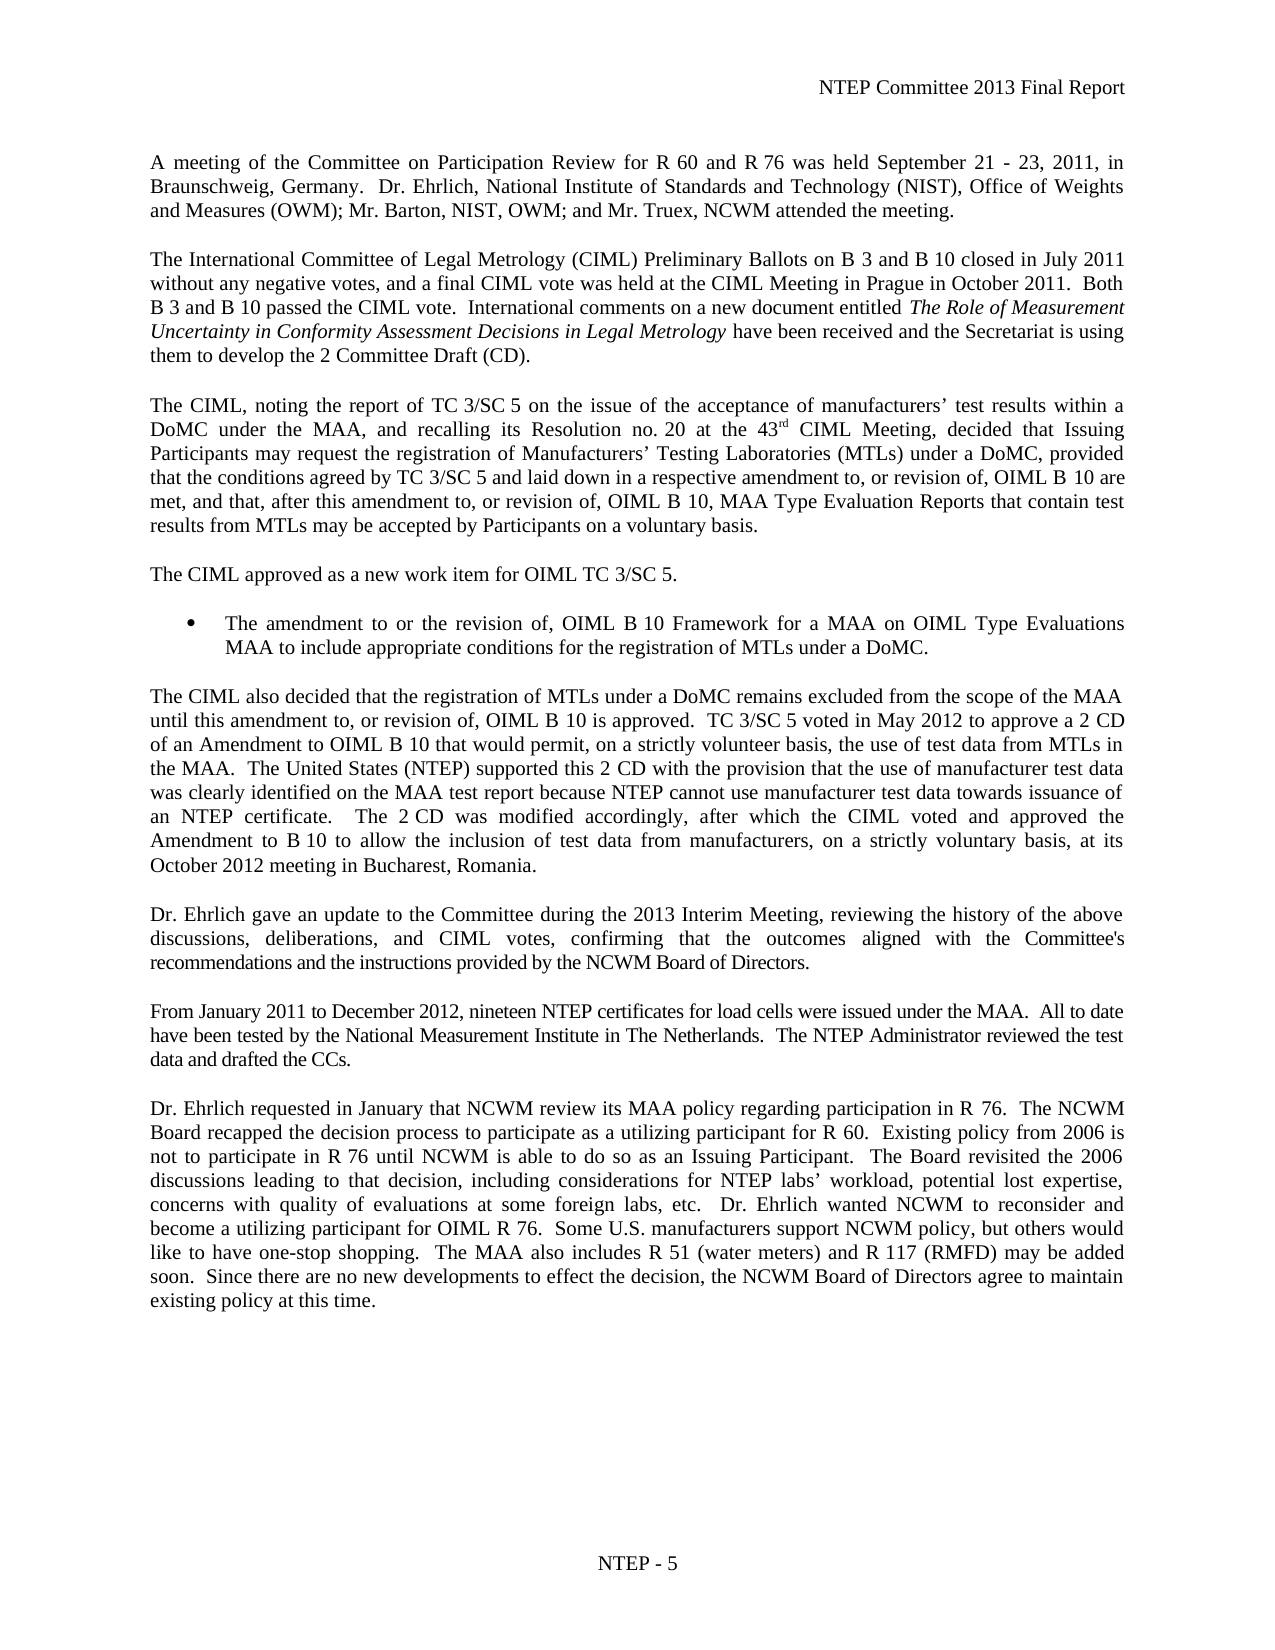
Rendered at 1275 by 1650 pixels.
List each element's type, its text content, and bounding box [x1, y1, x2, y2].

text The CIML, noting the report of TC 3/SC 5 on the issue of the acceptance of manufacturers’ test results within a DoMC under the MAA, and recalling its Resolution no. 20 at the 43rd CIML Meeting, decided that Issuing Participants may request the registration of Manufacturers’ Testing Laboratories (MTLs) under a DoMC, provided that the conditions agreed by TC 3/SC 5 and laid down in a respective amendment to, or revision of, OIML B 10 are met, and that, after this amendment to, or revision of, OIML B 10, MAA Type Evaluation Reports that contain test results from MTLs may be accepted by Participants on a voluntary basis. [150, 392, 1125, 537]
text Dr. Ehrlich requested in January that NCWM review its MAA policy regarding participation in R 76. The NCWM Board recapped the decision process to participate as a utilizing participant for R 60. Existing policy from 2006 is not to participate in R 76 until NCWM is able to do so as an Issuing Participant. The Board revisited the 2006 discussions leading to that decision, including considerations for NTEP labs’ workload, potential lost expertise, concerns with quality of evaluations at some foreign labs, etc. Dr. Ehrlich wanted NCWM to reconsider and become a utilizing participant for OIML R 76. Some U.S. manufacturers support NCWM policy, but others would like to have one-stop shopping. The MAA also includes R 51 (water meters) and R 117 (RMFD) may be added soon. Since there are no new developments to effect the decision, the NCWM Board of Directors agree to maintain existing policy at this time. [150, 1096, 1125, 1312]
list The amendment to or the revision of, OIML B 10 Framework for a MAA on OIML Type Evaluations MAA to include appropriate conditions for the registration of MTLs under a DoMC. [187, 611, 1125, 659]
text The CIML approved as a new work item for OIML TC 3/SC 5. [150, 562, 1125, 586]
text The CIML also decided that the registration of MTLs under a DoMC remains excluded from the scope of the MAA until this amendment to, or revision of, OIML B 10 is approved. TC 3/SC 5 voted in May 2012 to approve a 2 CD of an Amendment to OIML B 10 that would permit, on a strictly volunteer basis, the use of test data from MTLs in the MAA. The United States (NTEP) supported this 2 CD with the provision that the use of manufacturer test data was clearly identified on the MAA test report because NTEP cannot use manufacturer test data towards issuance of an NTEP certificate. The 2 CD was modified accordingly, after which the CIML voted and approved the Amendment to B 10 to allow the inclusion of test data from manufacturers, on a strictly voluntary basis, at its October 2012 meeting in Bucharest, Romania. [150, 684, 1125, 877]
text Dr. Ehrlich gave an update to the Committee during the 2013 Interim Meeting, reviewing the history of the above discussions, deliberations, and CIML votes, confirming that the outcomes aligned with the Committee's recommendations and the instructions provided by the NCWM Board of Directors. [150, 902, 1125, 974]
text The International Committee of Legal Metrology (CIML) Preliminary Ballots on B 3 and B 10 closed in July 2011 without any negative votes, and a final CIML vote was held at the CIML Meeting in Prague in October 2011. Both B 3 and B 10 passed the CIML vote. International comments on a new document entitled The Role of Measurement Uncertainty in Conformity Assessment Decisions in Legal Metrology have been received and the Secretariat is using them to develop the 2 Committee Draft (CD). [150, 247, 1125, 367]
text A meeting of the Committee on Participation Review for R 60 and R 76 was held September 21 - 23, 2011, in Braunschweig, Germany. Dr. Ehrlich, National Institute of Standards and Technology (NIST), Office of Weights and Measures (OWM); Mr. Barton, NIST, OWM; and Mr. Truex, NCWM attended the meeting. [150, 150, 1125, 222]
text From January 2011 to December 2012, nineteen NTEP certificates for load cells were issued under the MAA. All to date have been tested by the National Measurement Institute in The Netherlands. The NTEP Administrator reviewed the test data and drafted the CCs. [150, 999, 1125, 1071]
